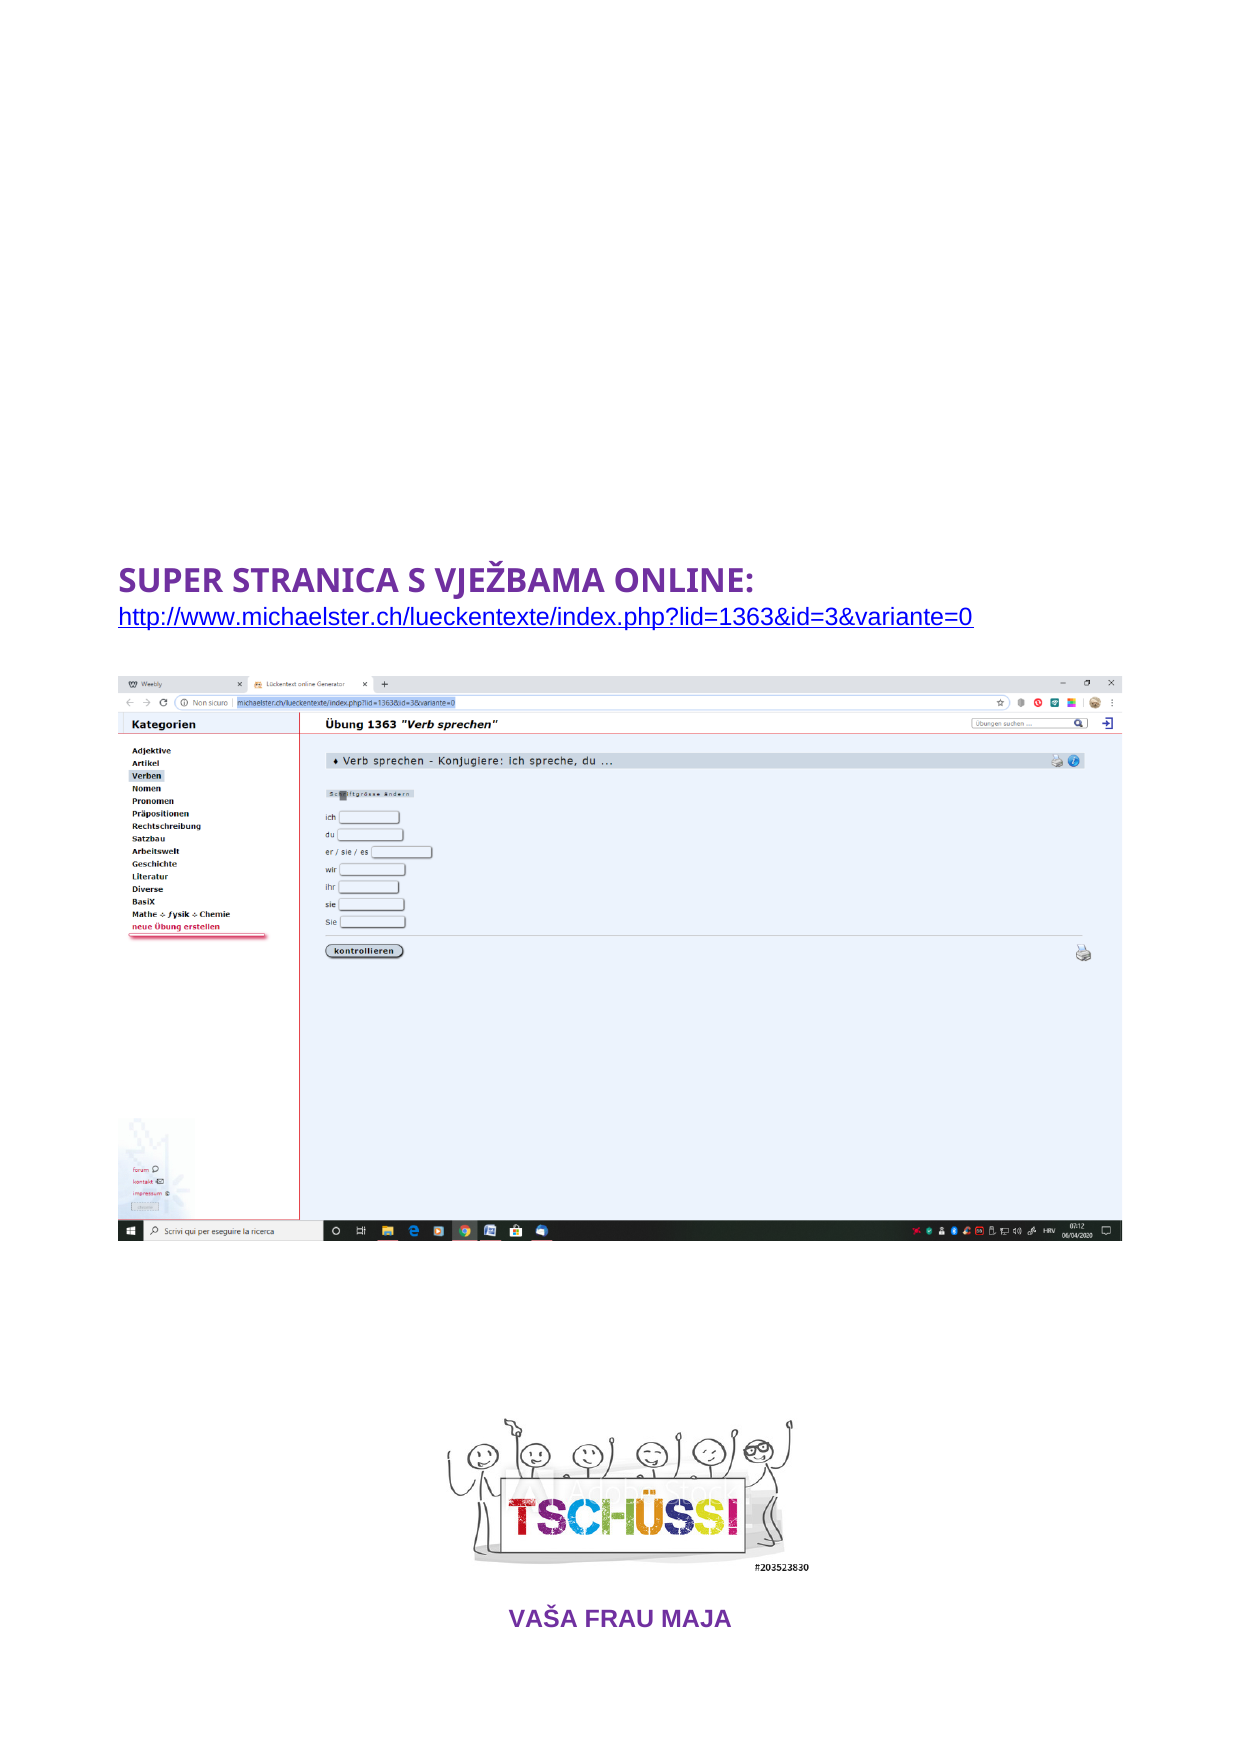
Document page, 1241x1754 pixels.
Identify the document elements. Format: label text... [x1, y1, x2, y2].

picture [427, 1405, 813, 1575]
text VAŠA FRAU MAJA [118, 1603, 1122, 1632]
text SUPER STRANICA S VJEŽBAMA ONLINE: [118, 556, 1122, 602]
text http://www.michaelster.ch/lueckentexte/index.php?lid=1363&id=3&variante=0 [118, 602, 1122, 631]
picture [118, 676, 1123, 1241]
